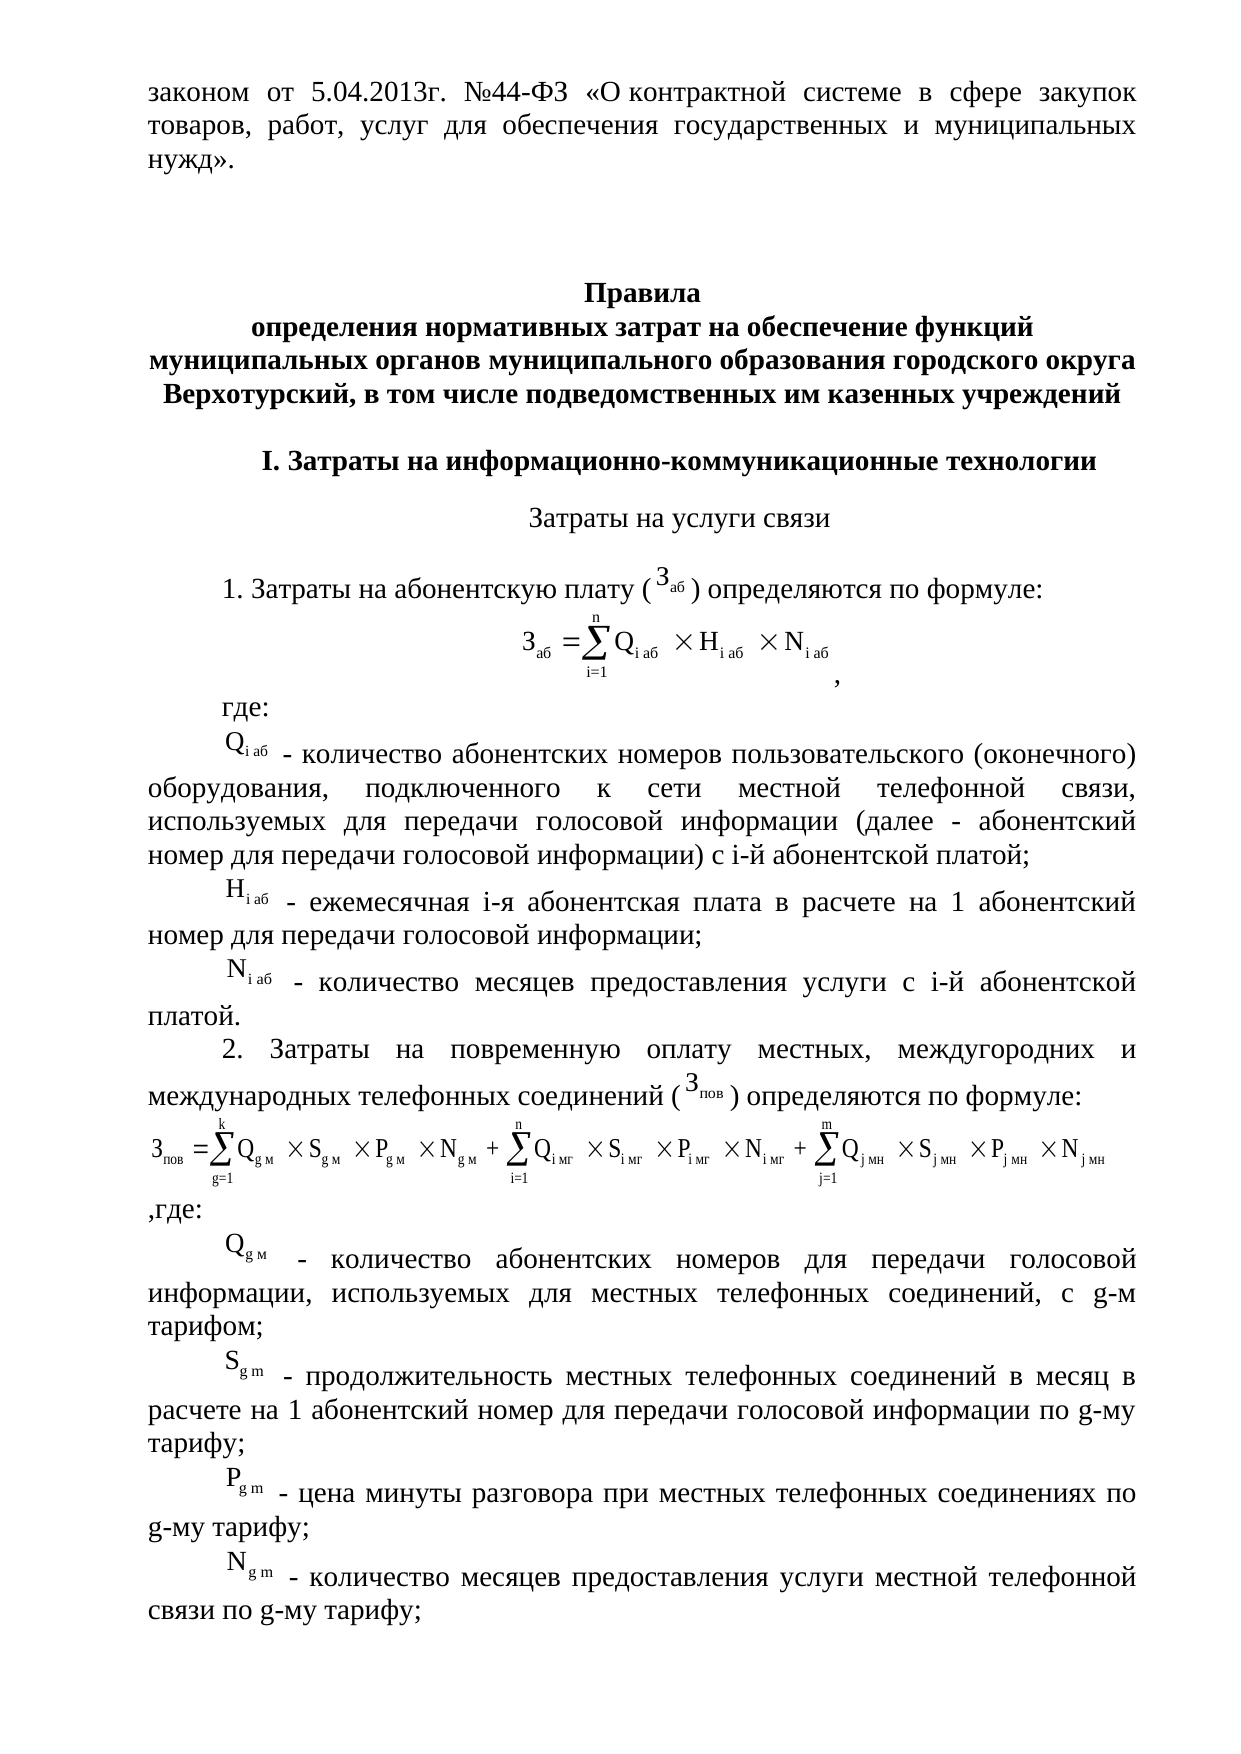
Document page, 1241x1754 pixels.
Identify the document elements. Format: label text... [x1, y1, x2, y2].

text , [148, 605, 1137, 689]
text - количество месяцев предоставления услуги местной телефонной связи по g-му тарифу; [148, 1542, 1137, 1626]
text ,где: [148, 1112, 1137, 1225]
text - ежемесячная i-я абонентская плата в расчете на 1 абонентский номер для передачи голосовой информации; [148, 870, 1137, 951]
text - цена минуты разговора при местных телефонных соединениях по g-му тарифу; [148, 1459, 1137, 1542]
text определения нормативных затрат на обеспечение функций муниципальных органов муниципального образования городского округа Верхотурский, в том числе подведомственных им казенных учреждений [148, 309, 1137, 409]
text Правила [148, 275, 1137, 309]
text I. Затраты на информационно-коммуникационные технологии [148, 443, 1137, 476]
text 1. Затраты на абонентскую плату () определяются по формуле: [148, 558, 1137, 605]
text - количество месяцев предоставления услуги с i-й абонентской платой. [148, 951, 1137, 1031]
text 2. Затраты на повременную оплату местных, междугородних и международных телефонных соединений () определяются по формуле: [148, 1031, 1137, 1112]
text - продолжительность местных телефонных соединений в месяц в расчете на 1 абонентский номер для передачи голосовой информации по g-му тарифу; [148, 1342, 1137, 1459]
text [148, 74, 1137, 174]
text где: [148, 689, 1137, 723]
text - количество абонентских номеров пользовательского (оконечного) оборудования, подключенного к сети местной телефонной связи, используемых для передачи голосовой информации (далее - абонентский номер для передачи голосовой информации) с i-й абонентской платой; [148, 723, 1137, 870]
text - количество абонентских номеров для передачи голосовой информации, используемых для местных телефонных соединений, с g-м тарифом; [148, 1225, 1137, 1342]
text Затраты на услуги связи [148, 500, 1137, 534]
